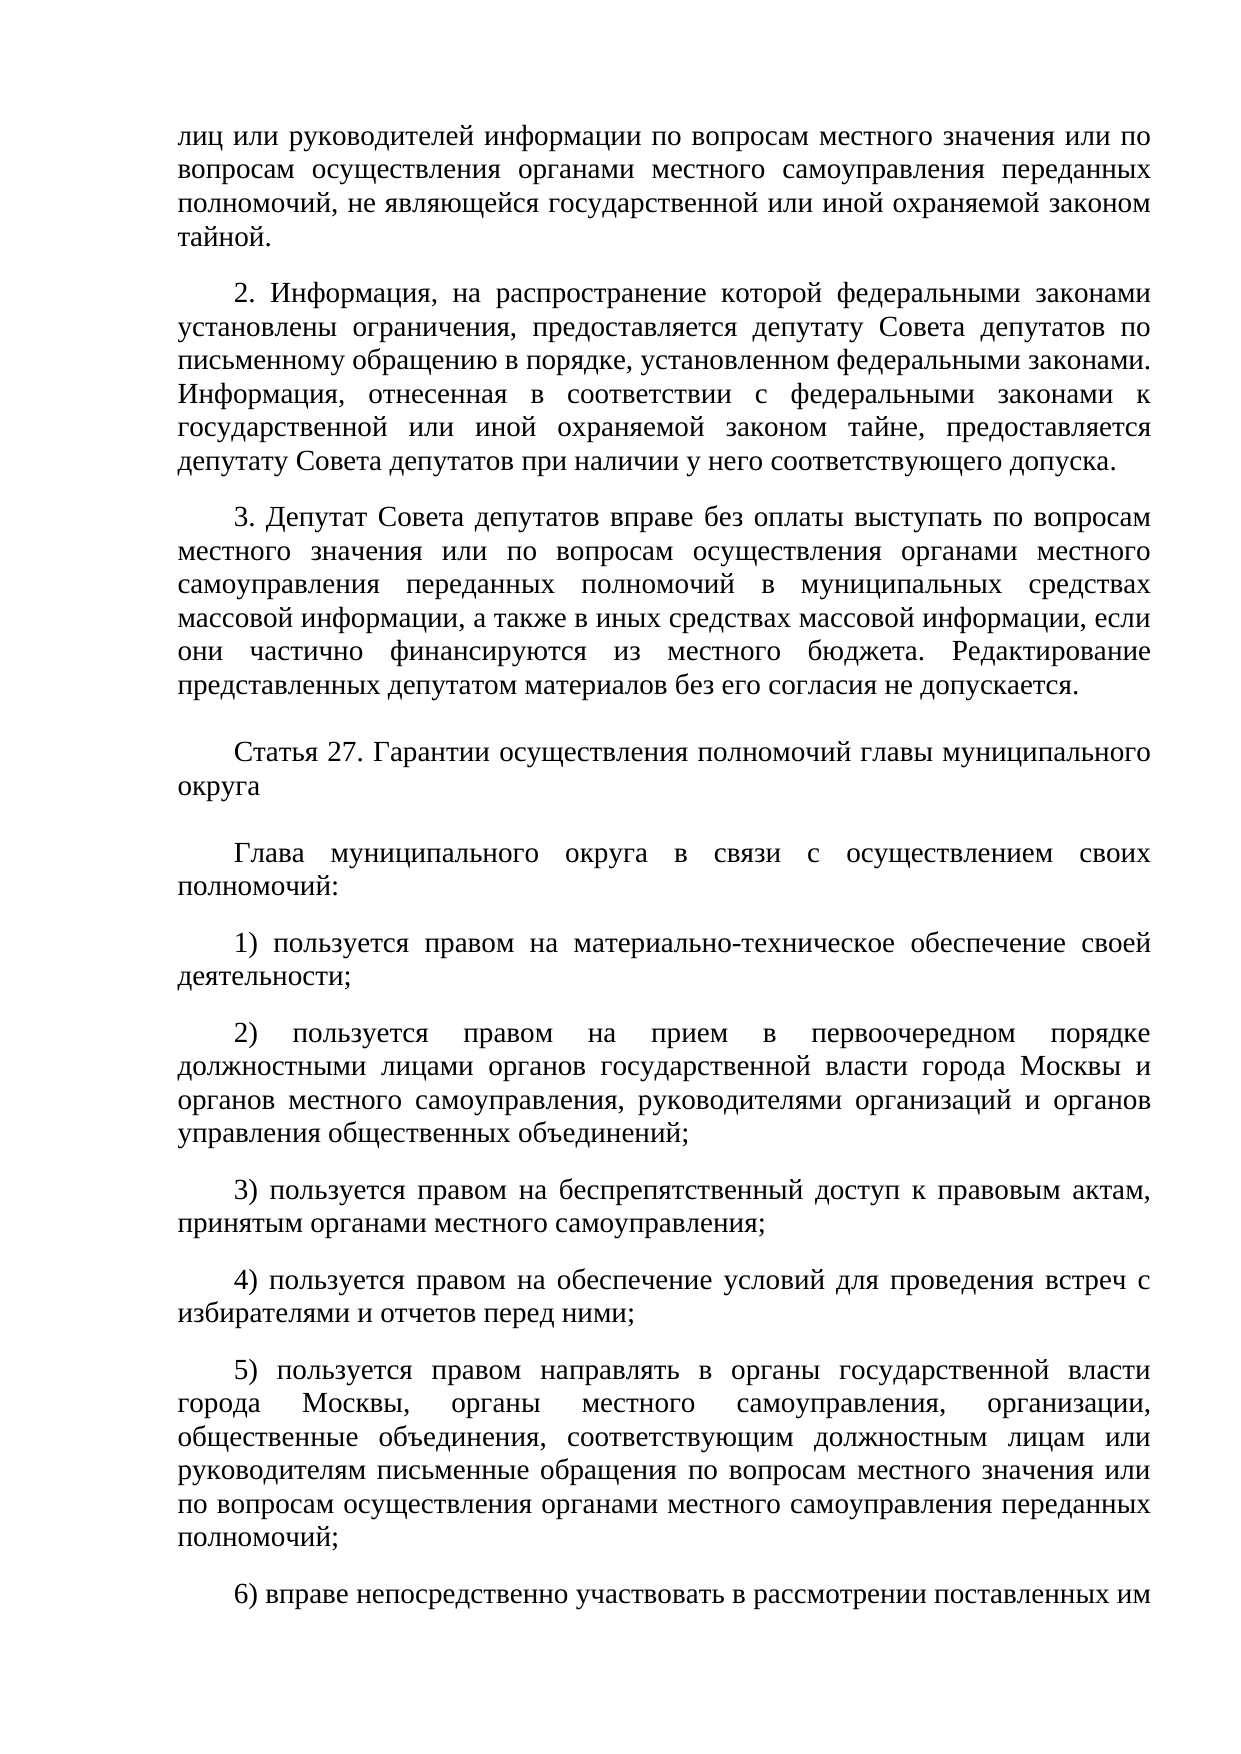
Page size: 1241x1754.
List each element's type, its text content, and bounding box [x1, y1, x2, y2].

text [177, 118, 1152, 252]
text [177, 1576, 1152, 1609]
text 2. Информация, на распространение которой федеральными законами установлены ограничения, предоставляется депутату Совета депутатов по письменному обращению в порядке, установленном федеральными законами. Информация, отнесенная в соответствии с федеральными законами к государственной или иной охраняемой законом тайне, предоставляется депутату Совета депутатов при наличии у него соответствующего допуска. [177, 275, 1152, 476]
text Глава муниципального округа в связи с осуществлением своих полномочий: [177, 835, 1152, 902]
text Статья 27. Гарантии осуществления полномочий главы муниципального округа [177, 734, 1152, 801]
text 3. Депутат Совета депутатов вправе без оплаты выступать по вопросам местного значения или по вопросам осуществления органами местного самоуправления переданных полномочий в муниципальных средствах массовой информации, а также в иных средствах массовой информации, если они частично финансируются из местного бюджета. Редактирование представленных депутатом материалов без его согласия не допускается. [177, 499, 1152, 701]
text 3) пользуется правом на беспрепятственный доступ к правовым актам, принятым органами местного самоуправления; [177, 1172, 1152, 1239]
text 1) пользуется правом на материально-техническое обеспечение своей деятельности; [177, 925, 1152, 992]
text 4) пользуется правом на обеспечение условий для проведения встреч с избирателями и отчетов перед ними; [177, 1262, 1152, 1329]
text 2) пользуется правом на прием в первоочередном порядке должностными лицами органов государственной власти города Москвы и органов местного самоуправления, руководителями организаций и органов управления общественных объединений; [177, 1015, 1152, 1149]
text 5) пользуется правом направлять в органы государственной власти города Москвы, органы местного самоуправления, организации, общественные объединения, соответствующим должностным лицам или руководителям письменные обращения по вопросам местного значения или по вопросам осуществления органами местного самоуправления переданных полномочий; [177, 1352, 1152, 1553]
